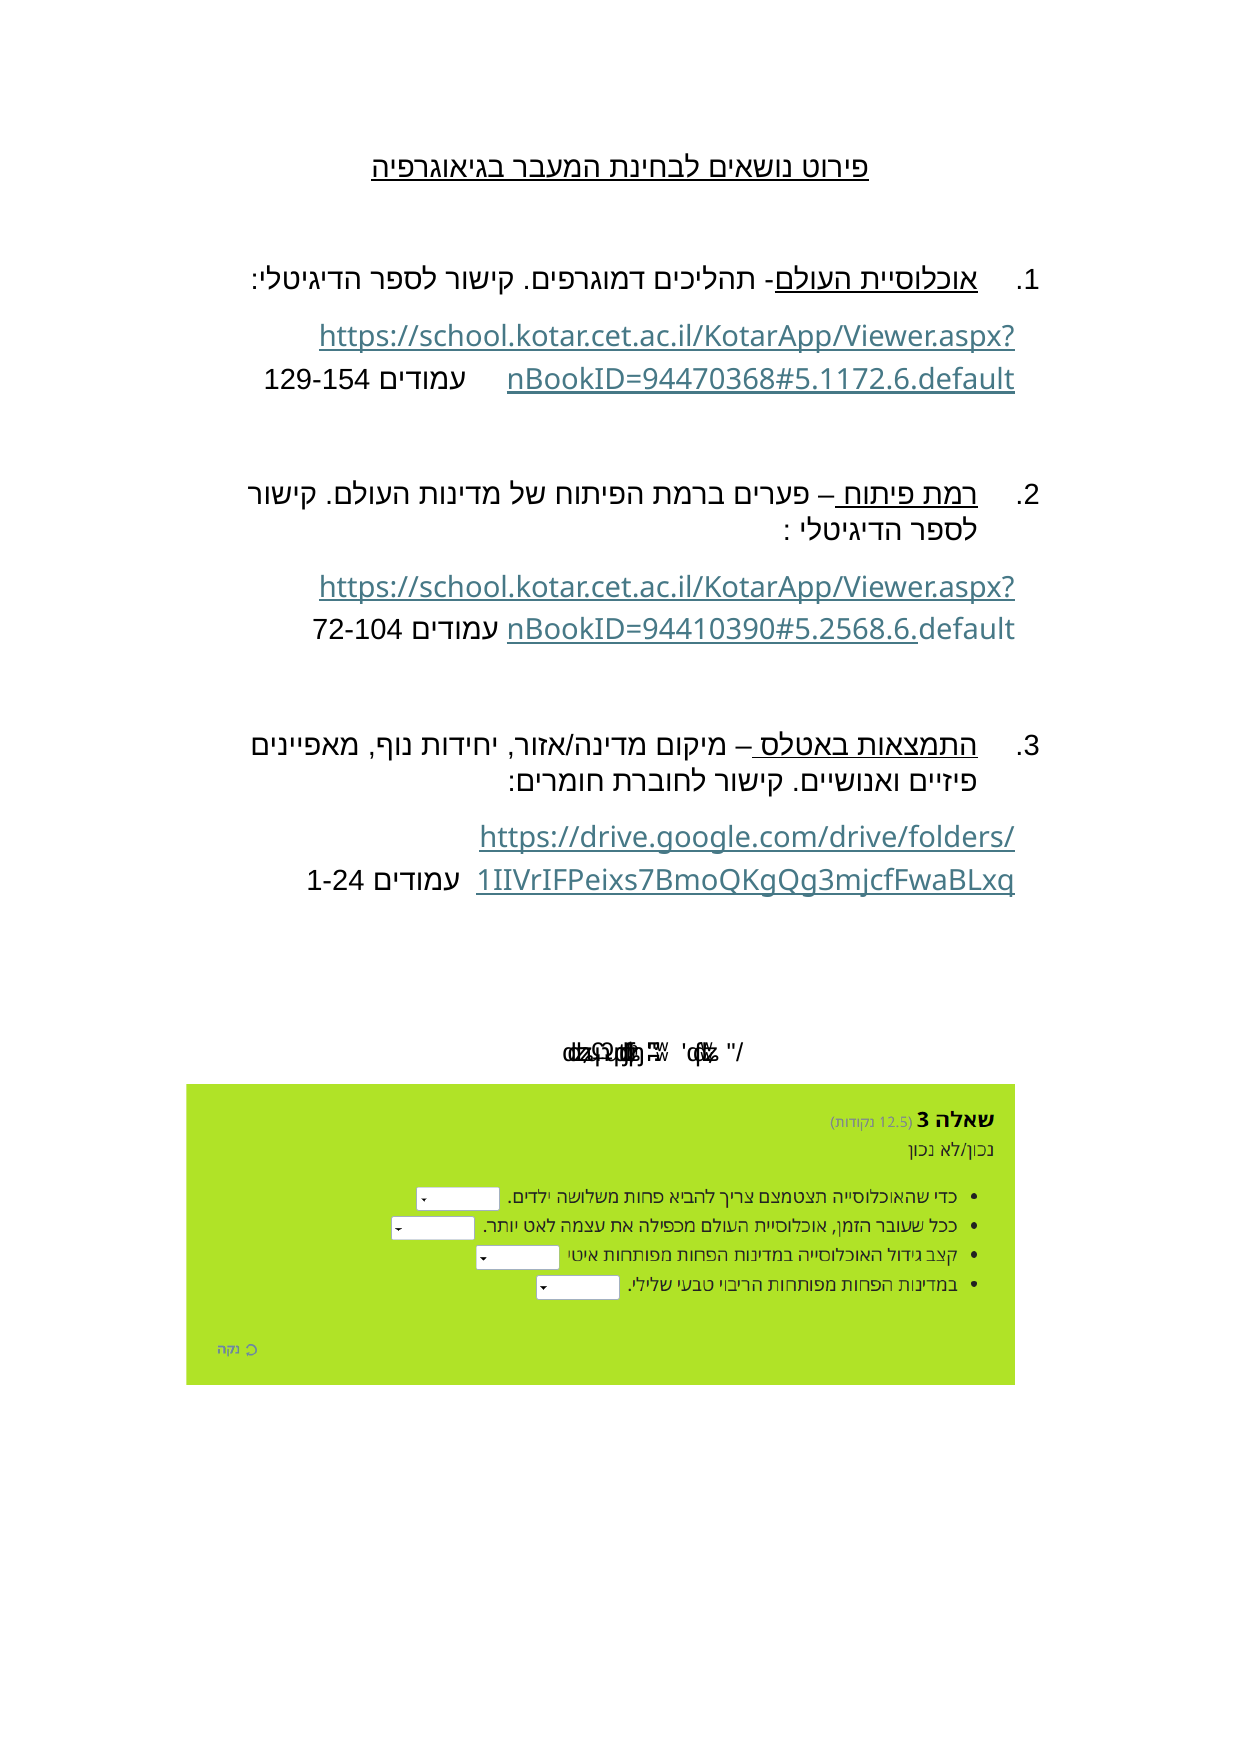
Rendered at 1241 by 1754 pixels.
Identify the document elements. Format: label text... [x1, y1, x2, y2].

text https://school.kotar.cet.ac.il/KotarApp/Viewer.aspx?nBookID=94410390#5.2568.6.default עמודים 72-104 [187, 566, 1015, 648]
list התמצאות באטלס – מיקום מדינה/אזור, יחידות נוף, מאפיינים פיזיים ואנושיים. קישור לחוברת חומרים: [187, 728, 1015, 797]
text https://school.kotar.cet.ac.il/KotarApp/Viewer.aspx?nBookID=94470368#5.1172.6.default עמודים 129-154 [187, 315, 1015, 398]
list אוכלוסיית העולם- תהליכים דמוגרפים. קישור לספר הדיגיטלי: [187, 262, 1015, 296]
text פירוט נושאים לבחינת המעבר בגיאוגרפיה [187, 150, 1053, 183]
text https://drive.google.com/drive/folders/1IIVrIFPeixs7BmoQKgQg3mjcfFwaBLxq עמודים 1-24 [187, 817, 1015, 899]
list רמת פיתוח – פערים ברמת הפיתוח של מדינות העולם. קישור לספר הדיגיטלי : [187, 477, 1015, 547]
